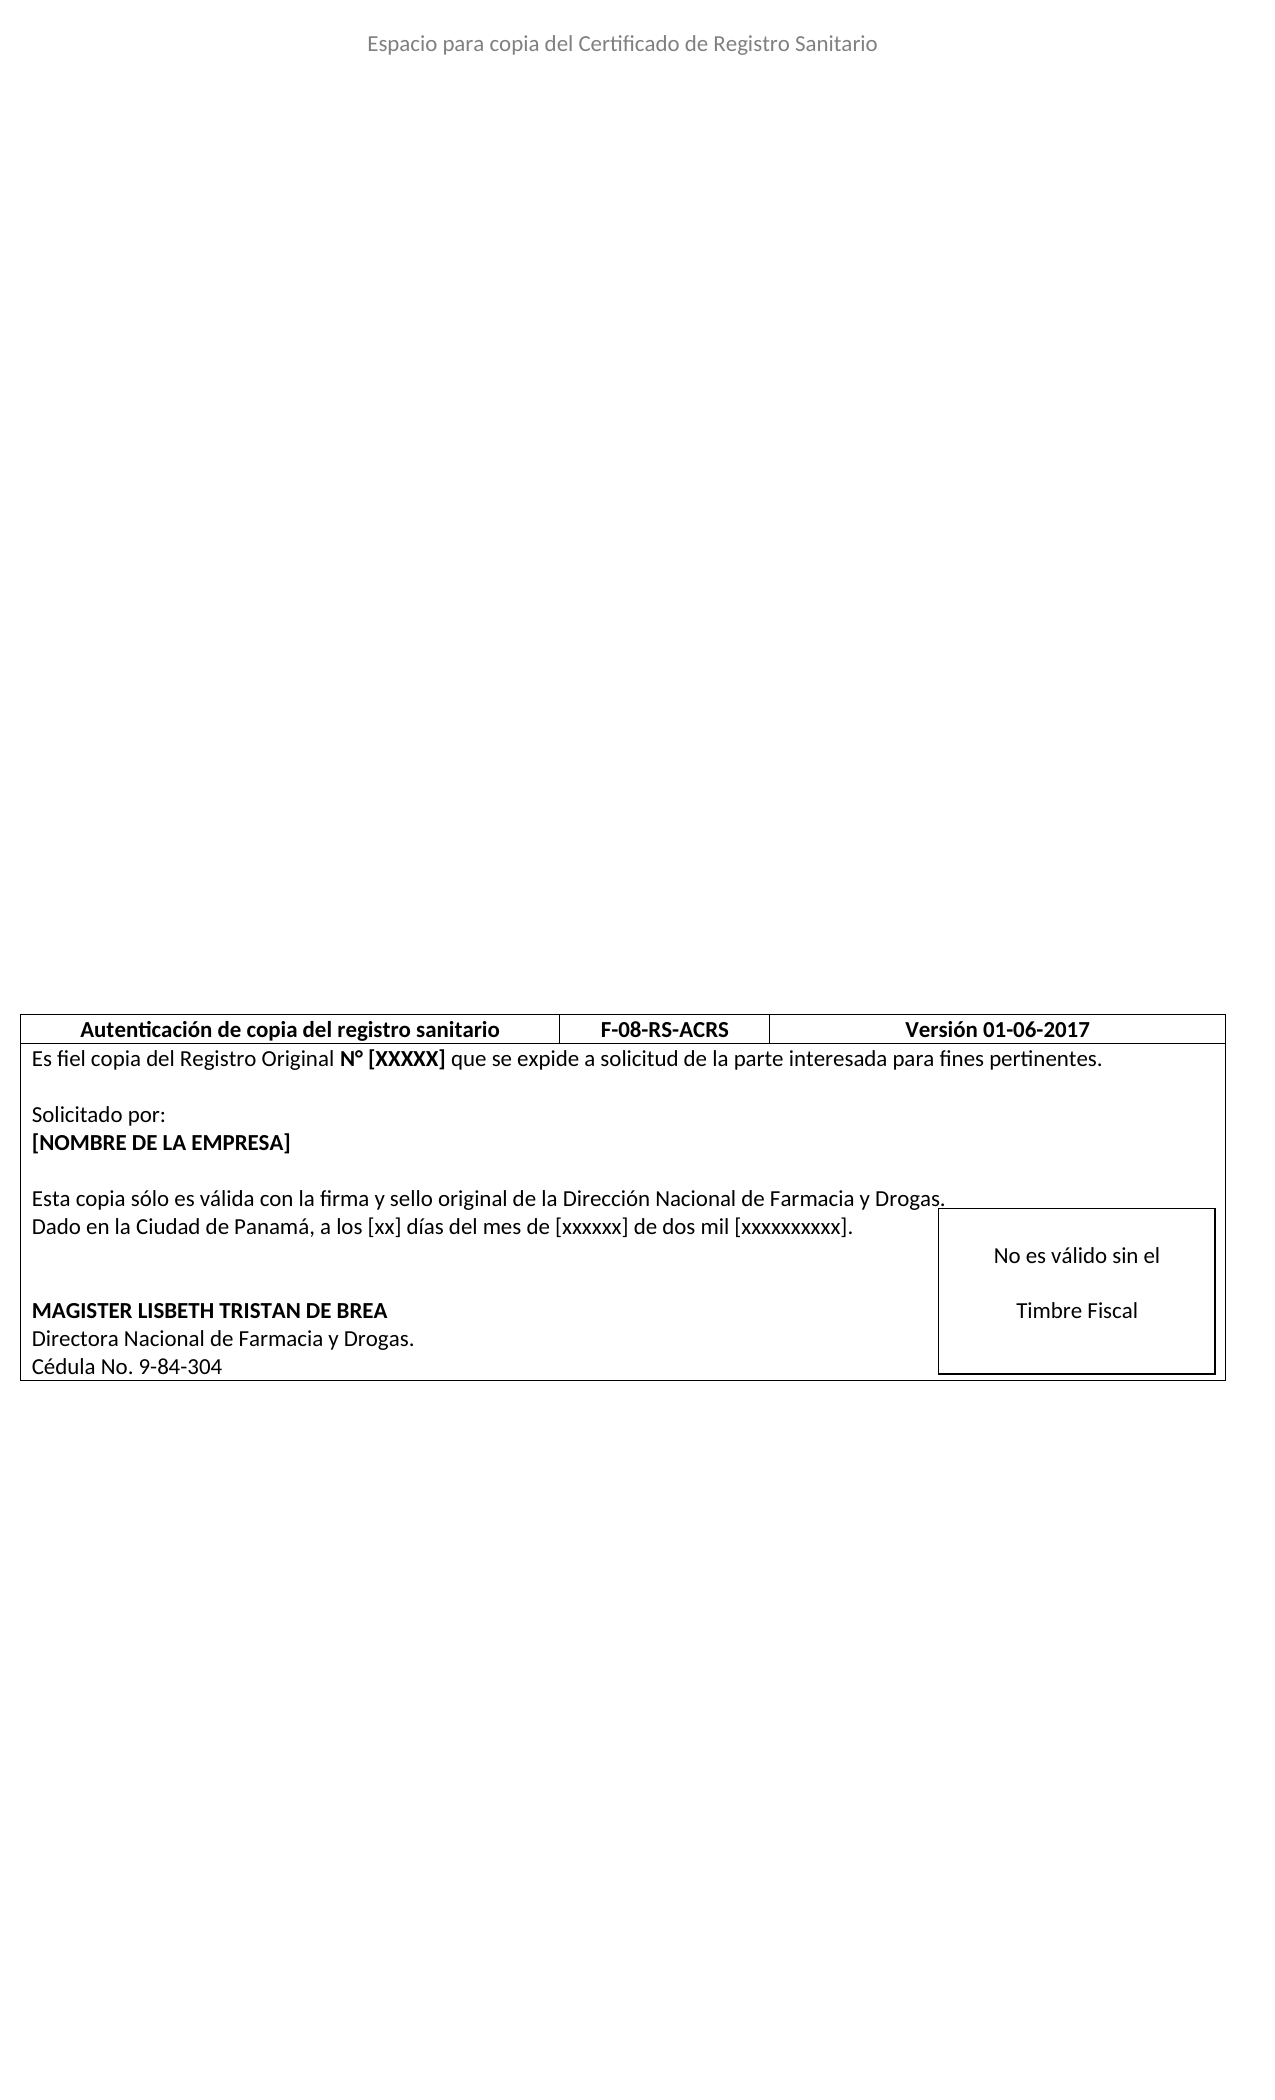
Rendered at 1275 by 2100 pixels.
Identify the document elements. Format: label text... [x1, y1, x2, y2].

table_header Versión 01-06-2017 [770, 1015, 1225, 1043]
text Espacio para copia del Certificado de Registro Sanitario [148, 29, 1098, 58]
table_header Autenticación de copia del registro sanitario [21, 1015, 559, 1043]
table_header F-08-RS-ACRS [560, 1015, 769, 1043]
table_cell Es fiel copia del Registro Original N° [XXXXX] que se expide a solicitud de la parte interesada para fines pertinentes. Solicitado por: [NOMBRE DE LA EMPRESA] Esta copia sólo es válida con la firma y sello original de la Dirección Nacional de Farmacia y Drogas. Dado en la Ciudad de Panamá, a los [xx] días del mes de [xxxxxx] de dos mil [xxxxxxxxxx]. MAGISTER LISBETH TRISTAN DE BREA Directora Nacional de Farmacia y Drogas. Cédula No. 9-84-304 [21, 1044, 1225, 1380]
